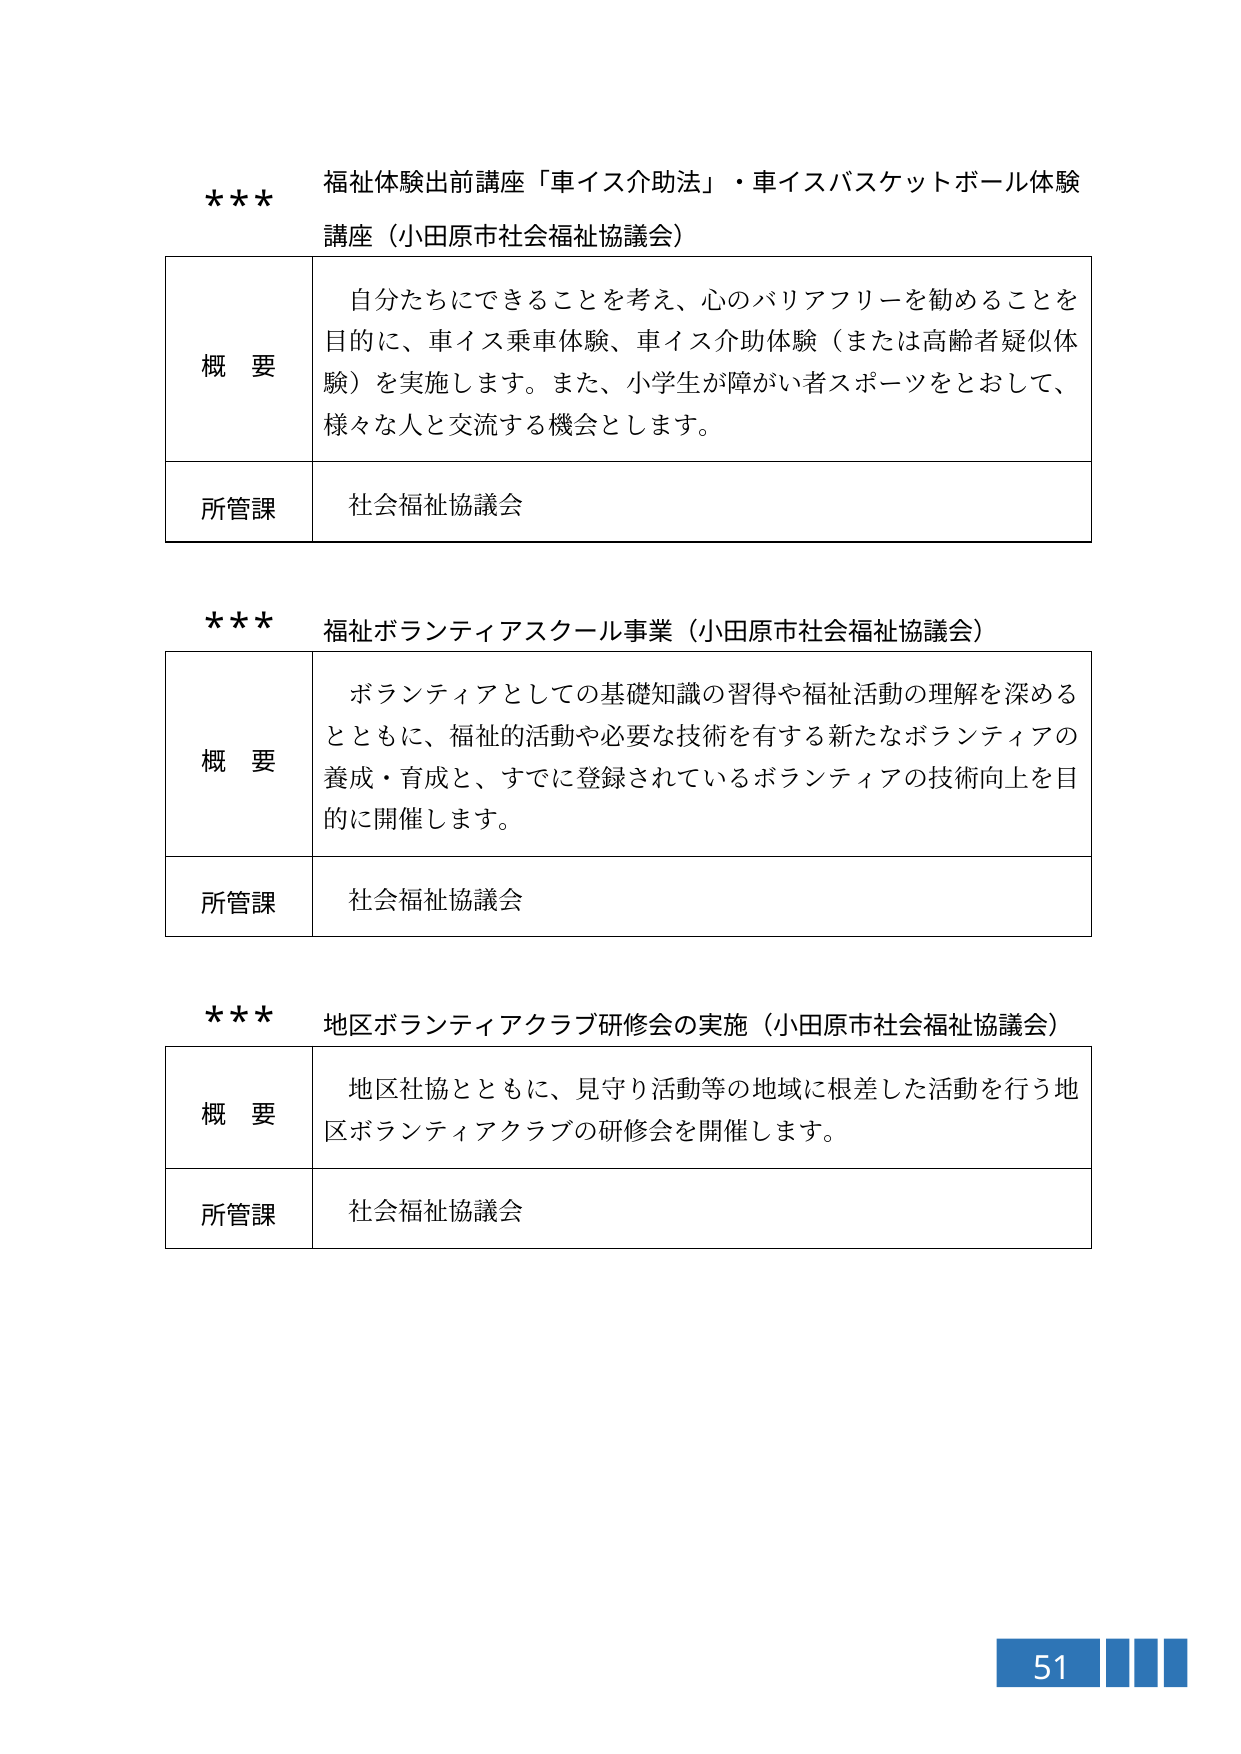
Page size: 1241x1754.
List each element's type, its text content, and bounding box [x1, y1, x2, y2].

table_cell 所管課 [166, 1169, 312, 1248]
table_cell 社会福祉協議会 [313, 857, 1091, 936]
table_cell 概 要 [166, 257, 312, 461]
table_header *** [165, 597, 312, 651]
table_cell 地区社協とともに、見守り活動等の地域に根差した活動を行う地区ボランティアクラブの研修会を開催します。 [313, 1047, 1091, 1167]
table_cell 自分たちにできることを考え、心のバリアフリーを勧めることを目的に、車イス乗車体験、車イス介助体験（または高齢者疑似体験）を実施します。また、小学生が障がい者スポーツをとおして、様々な人と交流する機会とします。 [313, 257, 1091, 461]
table_header 福祉体験出前講座「車イス介助法」・車イスバスケットボール体験講座（小田原市社会福祉協議会） [313, 148, 1091, 256]
table_header *** [165, 991, 312, 1046]
table_cell 概 要 [166, 1047, 312, 1167]
table_header 福祉ボランティアスクール事業（小田原市社会福祉協議会） [313, 597, 1091, 651]
table_cell 概 要 [166, 652, 312, 856]
table_cell 社会福祉協議会 [313, 1169, 1091, 1248]
table_header *** [165, 148, 312, 256]
table_header 地区ボランティアクラブ研修会の実施（小田原市社会福祉協議会） [313, 991, 1091, 1046]
table_cell ボランティアとしての基礎知識の習得や福祉活動の理解を深めるとともに、福祉的活動や必要な技術を有する新たなボランティアの養成・育成と、すでに登録されているボランティアの技術向上を目的に開催します。 [313, 652, 1091, 856]
table_cell 社会福祉協議会 [313, 462, 1091, 541]
table_cell 所管課 [166, 857, 312, 936]
table_cell 所管課 [166, 462, 312, 541]
